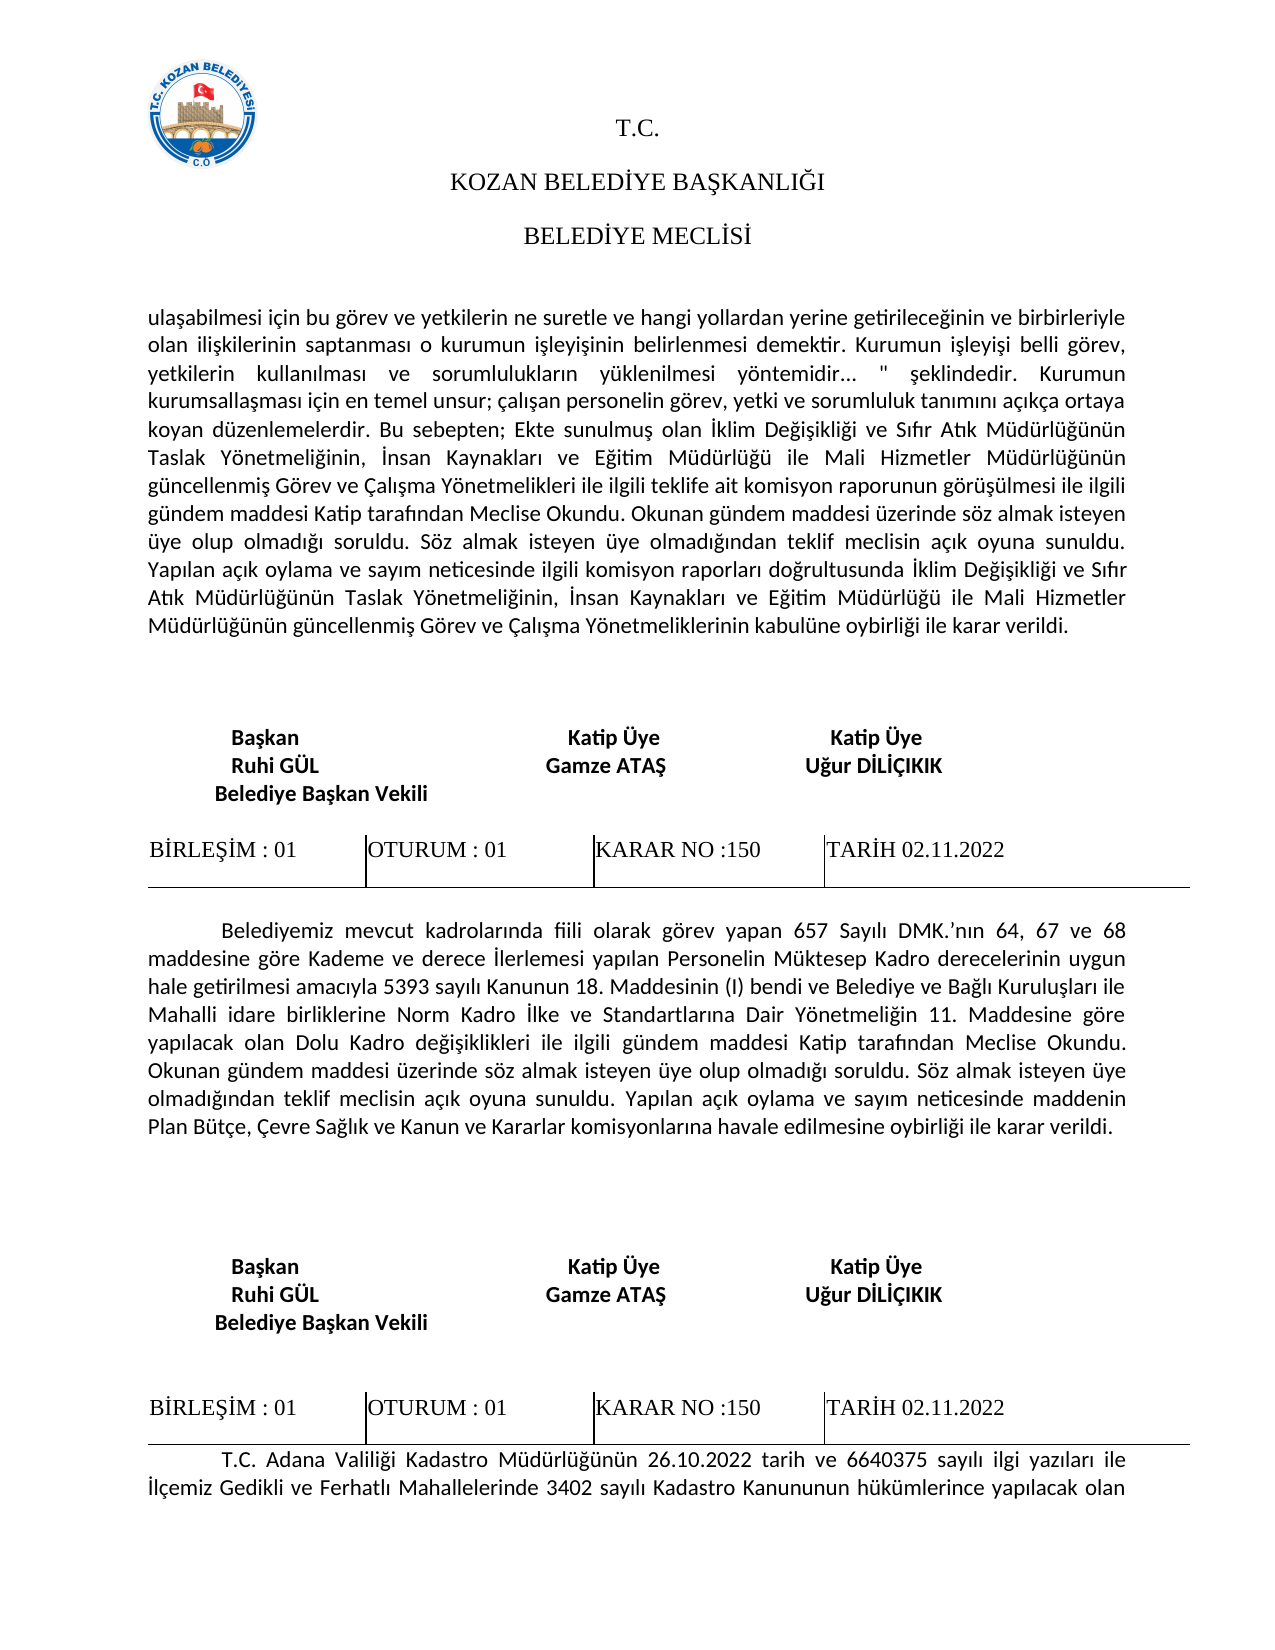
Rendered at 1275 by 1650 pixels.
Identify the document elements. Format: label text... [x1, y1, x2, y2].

picture [147, 59, 258, 172]
text Ruhi GÜL Gamze ATAŞ Uğur DİLİÇIKIK [148, 751, 1127, 779]
table_header OTURUM : 01 [367, 835, 593, 887]
text Başkan Katip Üye Katip Üye [148, 1252, 1127, 1280]
text Ruhi GÜL Gamze ATAŞ Uğur DİLİÇIKIK [148, 1280, 1127, 1308]
table_header BİRLEŞİM : 01 [148, 835, 365, 887]
table_header OTURUM : 01 [367, 1392, 593, 1444]
table_header KARAR NO :150 [595, 1392, 824, 1444]
table_header TARİH 02.11.2022 [825, 1392, 1190, 1444]
table_header KARAR NO :150 [595, 835, 824, 887]
text Belediye Başkan Vekili [148, 779, 1127, 807]
text Başkan Katip Üye Katip Üye [148, 723, 1127, 751]
text Belediye Başkan Vekili [148, 1308, 1127, 1336]
text Belediyemiz mevcut kadrolarında fiili olarak görev yapan 657 Sayılı DMK.’nın 64, 67 ve 68 maddesine göre Kademe ve derece İlerlemesi yapılan Personelin Müktesep Kadro derecelerinin uygun hale getirilmesi amacıyla 5393 sayılı Kanunun 18. Maddesinin (I) bendi ve Belediye ve Bağlı Kuruluşları ile Mahalli idare birliklerine Norm Kadro İlke ve Standartlarına Dair Yönetmeliğin 11. Maddesine göre yapılacak olan Dolu Kadro değişiklikleri ile ilgili gündem maddesi Katip tarafından Meclise Okundu. Okunan gündem maddesi üzerinde söz almak isteyen üye olup olmadığı soruldu. Söz almak isteyen üye olmadığından teklif meclisin açık oyuna sunuldu. Yapılan açık oylama ve sayım neticesinde maddenin Plan Bütçe, Çevre Sağlık ve Kanun ve Kararlar komisyonlarına havale edilmesine oybirliği ile karar verildi. [148, 916, 1127, 1140]
table_header TARİH 02.11.2022 [825, 835, 1190, 887]
table_header BİRLEŞİM : 01 [148, 1392, 365, 1444]
